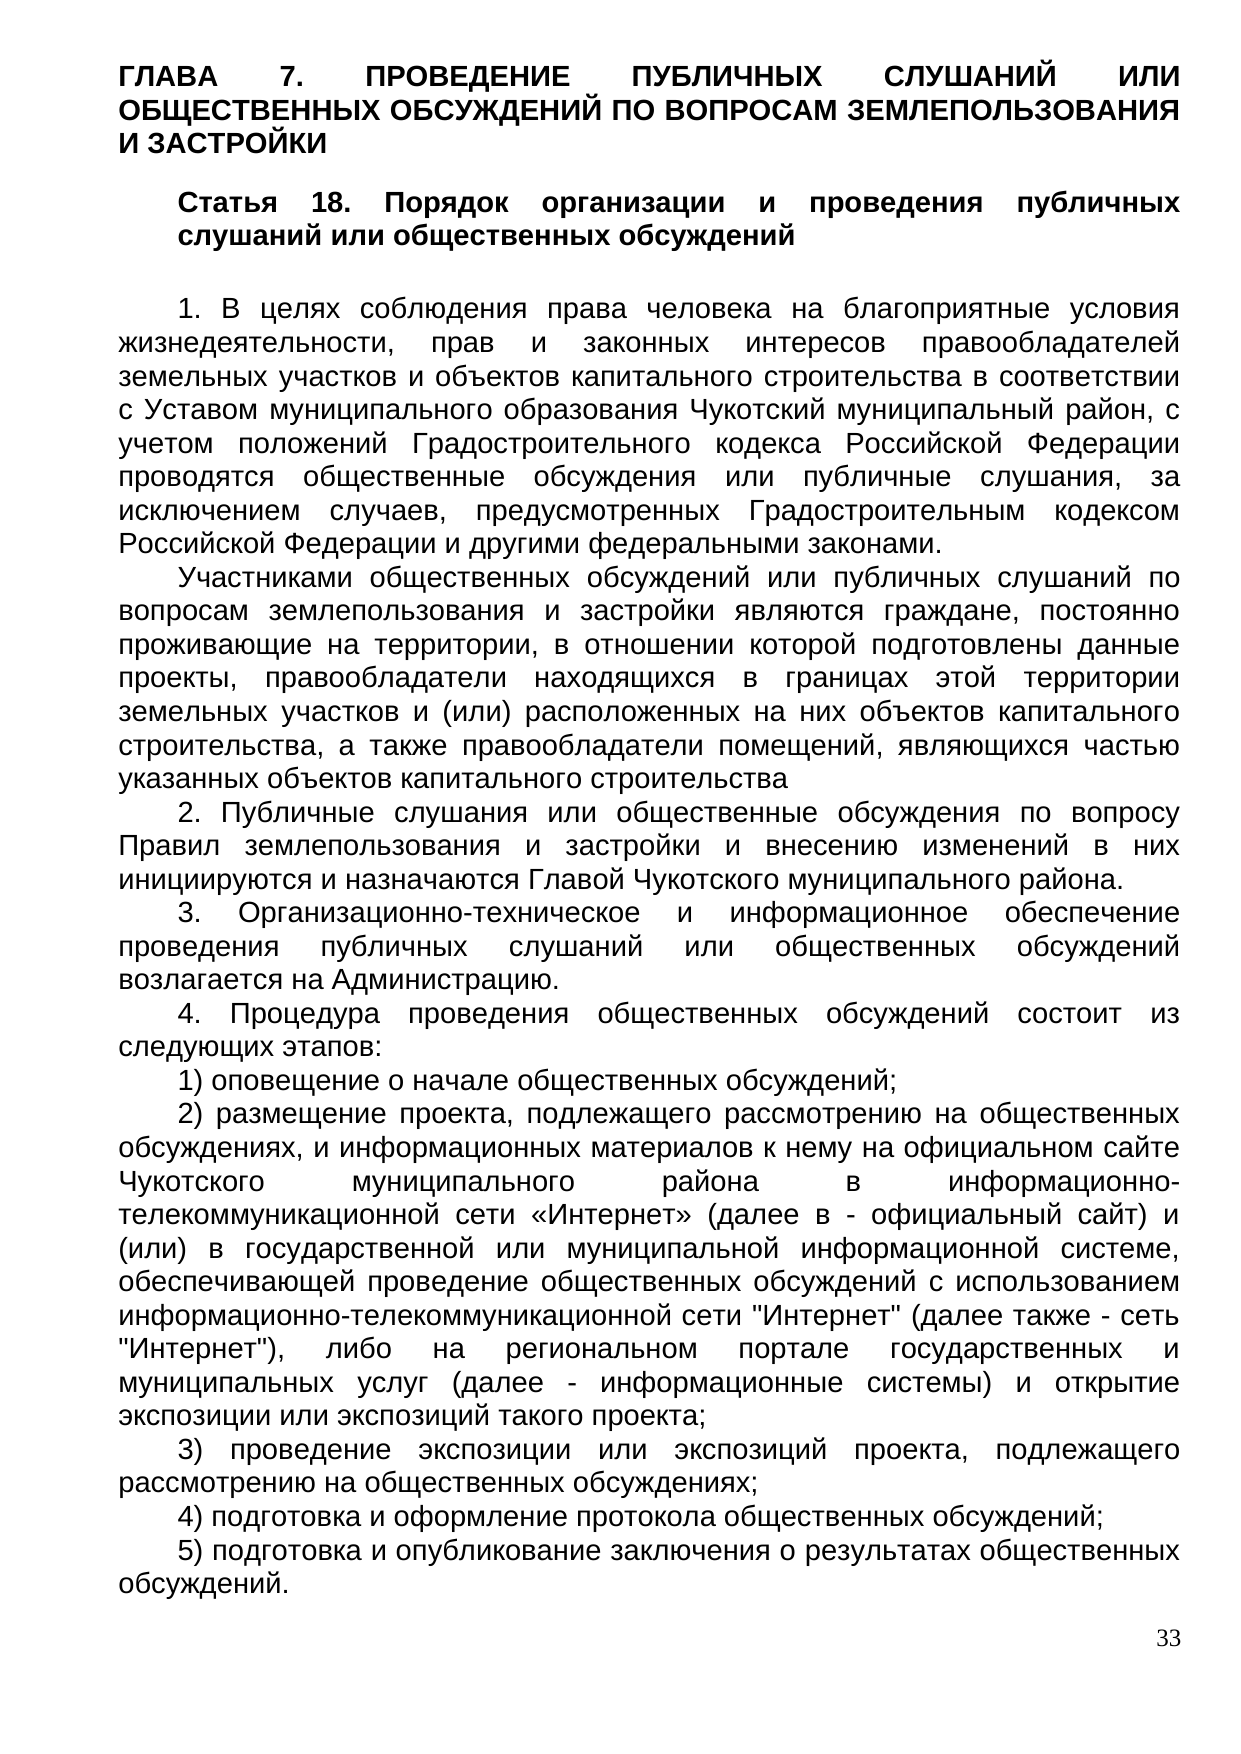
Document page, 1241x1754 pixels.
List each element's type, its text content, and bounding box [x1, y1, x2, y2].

text 1) оповещение о начале общественных обсуждений; [118, 1063, 1181, 1097]
text 4) подготовка и оформление протокола общественных обсуждений; [118, 1499, 1181, 1533]
text 5) подготовка и опубликование заключения о результатах общественных обсуждений. [118, 1533, 1181, 1600]
text Статья 18. Порядок организации и проведения публичных слушаний или общественных обсуждений [177, 185, 1181, 252]
text ГЛАВА 7. ПРОВЕДЕНИЕ ПУБЛИЧНЫХ СЛУШАНИЙ ИЛИ ОБЩЕСТВЕННЫХ ОБСУЖДЕНИЙ ПО ВОПРОСАМ ЗЕМЛЕПОЛЬЗОВАНИЯ И ЗАСТРОЙКИ [118, 59, 1181, 160]
text 2. Публичные слушания или общественные обсуждения по вопросу Правил землепользования и застройки и внесению изменений в них инициируются и назначаются Главой Чукотского муниципального района. [118, 795, 1181, 895]
text 1. В целях соблюдения права человека на благоприятные условия жизнедеятельности, прав и законных интересов правообладателей земельных участков и объектов капитального строительства в соответствии с Уставом муниципального образования Чукотский муниципальный район, с учетом положений Градостроительного кодекса Российской Федерации проводятся общественные обсуждения или публичные слушания, за исключением случаев, предусмотренных Градостроительным кодексом Российской Федерации и другими федеральными законами. [118, 292, 1181, 560]
text 3) проведение экспозиции или экспозиций проекта, подлежащего рассмотрению на общественных обсуждениях; [118, 1432, 1181, 1499]
text 2) размещение проекта, подлежащего рассмотрению на общественных обсуждениях, и информационных материалов к нему на официальном сайте Чукотского муниципального района в информационно-телекоммуникационной сети «Интернет» (далее в - официальный сайт) и (или) в государственной или муниципальной информационной системе, обеспечивающей проведение общественных обсуждений с использованием информационно-телекоммуникационной сети "Интернет" (далее также - сеть "Интернет"), либо на региональном портале государственных и муниципальных услуг (далее - информационные системы) и открытие экспозиции или экспозиций такого проекта; [118, 1097, 1181, 1432]
text 4. Процедура проведения общественных обсуждений состоит из следующих этапов: [118, 996, 1181, 1063]
text 3. Организационно-техническое и информационное обеспечение проведения публичных слушаний или общественных обсуждений возлагается на Администрацию. [118, 895, 1181, 996]
text Участниками общественных обсуждений или публичных слушаний по вопросам землепользования и застройки являются граждане, постоянно проживающие на территории, в отношении которой подготовлены данные проекты, правообладатели находящихся в границах этой территории земельных участков и (или) расположенных на них объектов капитального строительства, а также правообладатели помещений, являющихся частью указанных объектов капитального строительства [118, 560, 1181, 795]
